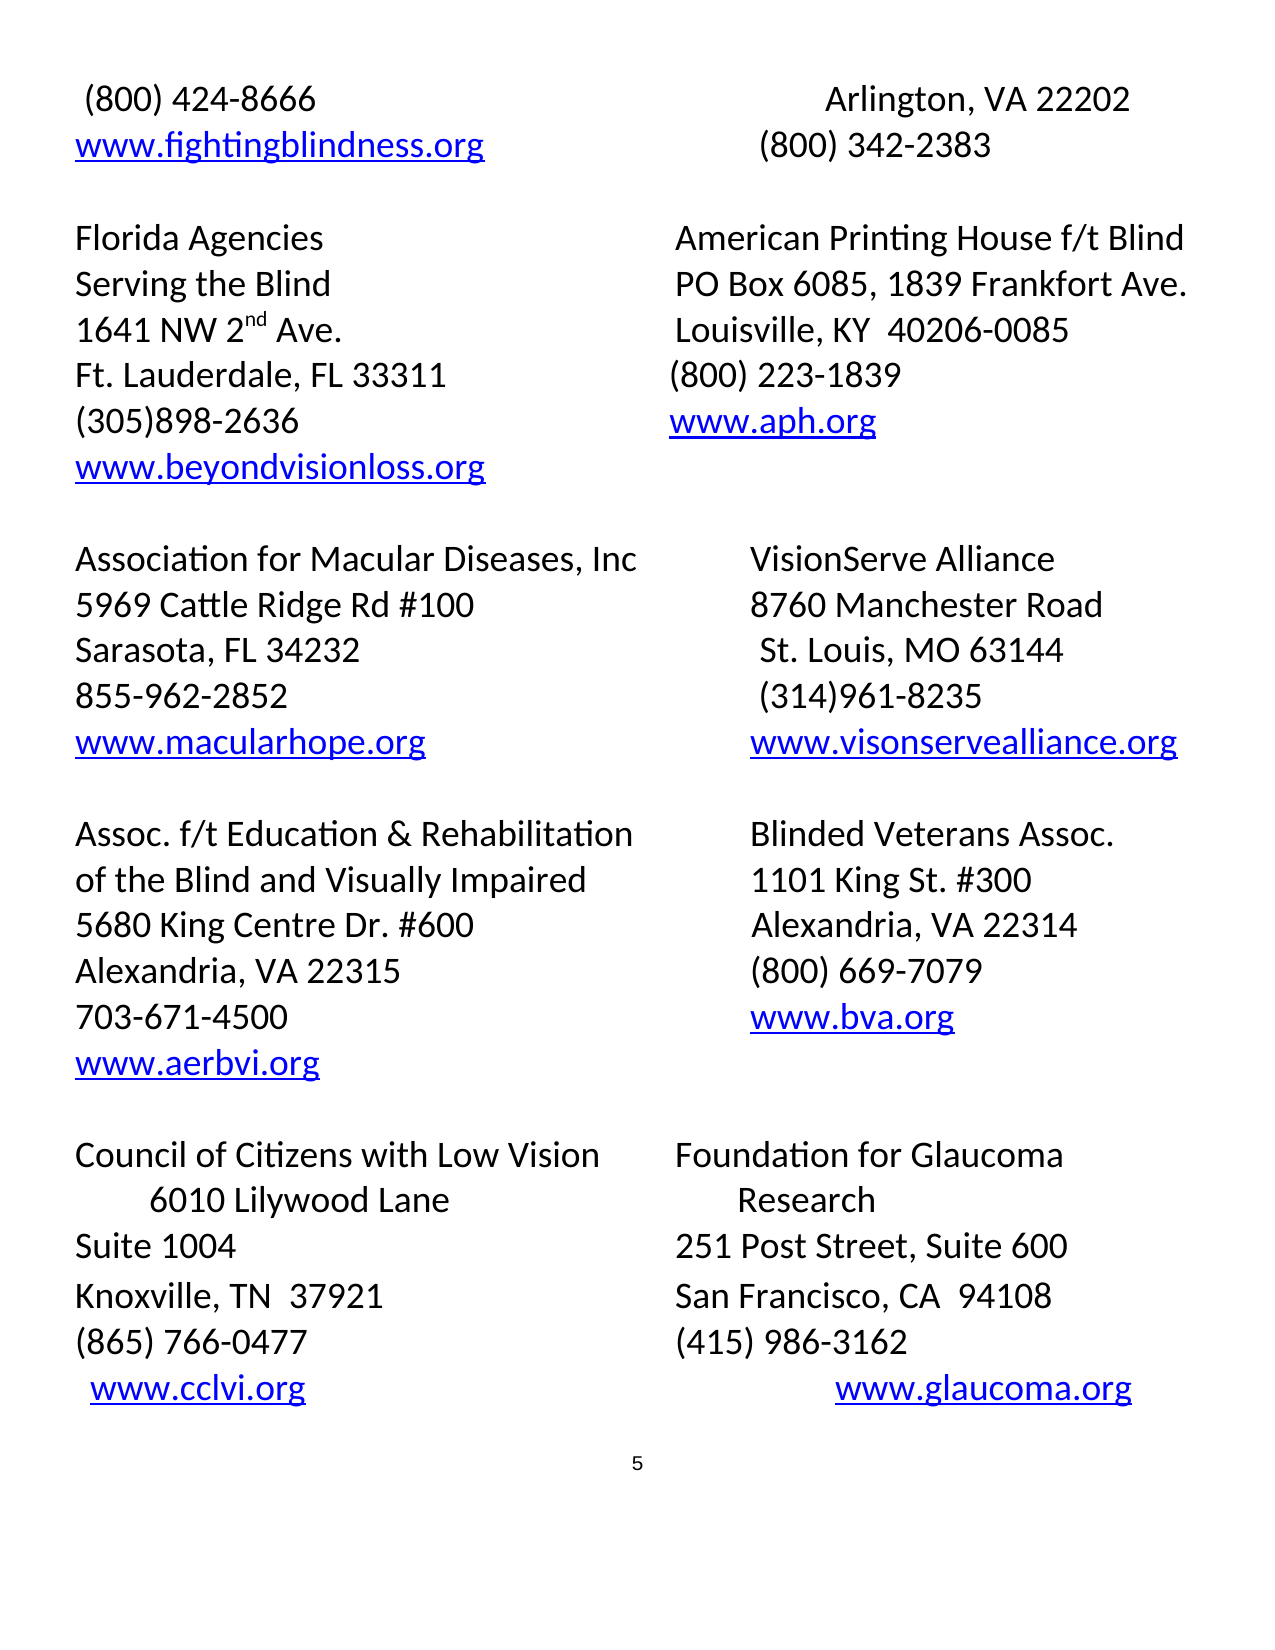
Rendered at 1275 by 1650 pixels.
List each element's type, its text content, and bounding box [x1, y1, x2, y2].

text Alexandria, VA 22315 (800) 669-7079 [75, 947, 1200, 993]
text Assoc. f/t Education & Rehabilitation Blinded Veterans Assoc. [75, 810, 1200, 856]
text 5680 King Centre Dr. #600 Alexandria, VA 22314 [75, 901, 1200, 947]
text 855-962-2852 (314)961-8235 [75, 672, 1200, 718]
text 1641 NW 2nd Ave. Louisville, KY 40206-0085 [75, 306, 1200, 351]
text Association for Macular Diseases, Inc VisionServe Alliance [75, 535, 1200, 581]
text Ft. Lauderdale, FL 33311 (800) 223-1839 [75, 351, 1200, 397]
text www.aerbvi.org [75, 1039, 1200, 1085]
text 5969 Cattle Ridge Rd #100 8760 Manchester Road [75, 581, 1200, 626]
text Knoxville, TN 37921 San Francisco, CA 94108 [75, 1272, 1200, 1318]
text Suite 1004 251 Post Street, Suite 600 [75, 1222, 1200, 1268]
text Sarasota, FL 34232 St. Louis, MO 63144 [75, 626, 1200, 672]
text (305)898-2636 www.aph.org [75, 397, 1200, 443]
text (800) 424-8666 Arlington, VA 22202 [75, 75, 1200, 121]
text Florida Agencies American Printing House f/t Blind [75, 214, 1200, 260]
text www.macularhope.org www.visonservealliance.org [75, 718, 1200, 764]
text Council of Citizens with Low Vision Foundation for Glaucoma 6010 Lilywood Lane Research [75, 1131, 1200, 1222]
text 703-671-4500 www.bva.org [75, 993, 1200, 1039]
text www.fightingblindness.org (800) 342-2383 [75, 121, 1200, 167]
text (865) 766-0477 (415) 986-3162 www.cclvi.org www.glaucoma.org [75, 1318, 1200, 1409]
text www.beyondvisionloss.org [75, 443, 1200, 489]
text Serving the Blind PO Box 6085, 1839 Frankfort Ave. [75, 260, 1200, 306]
text of the Blind and Visually Impaired 1101 King St. #300 [75, 856, 1200, 901]
